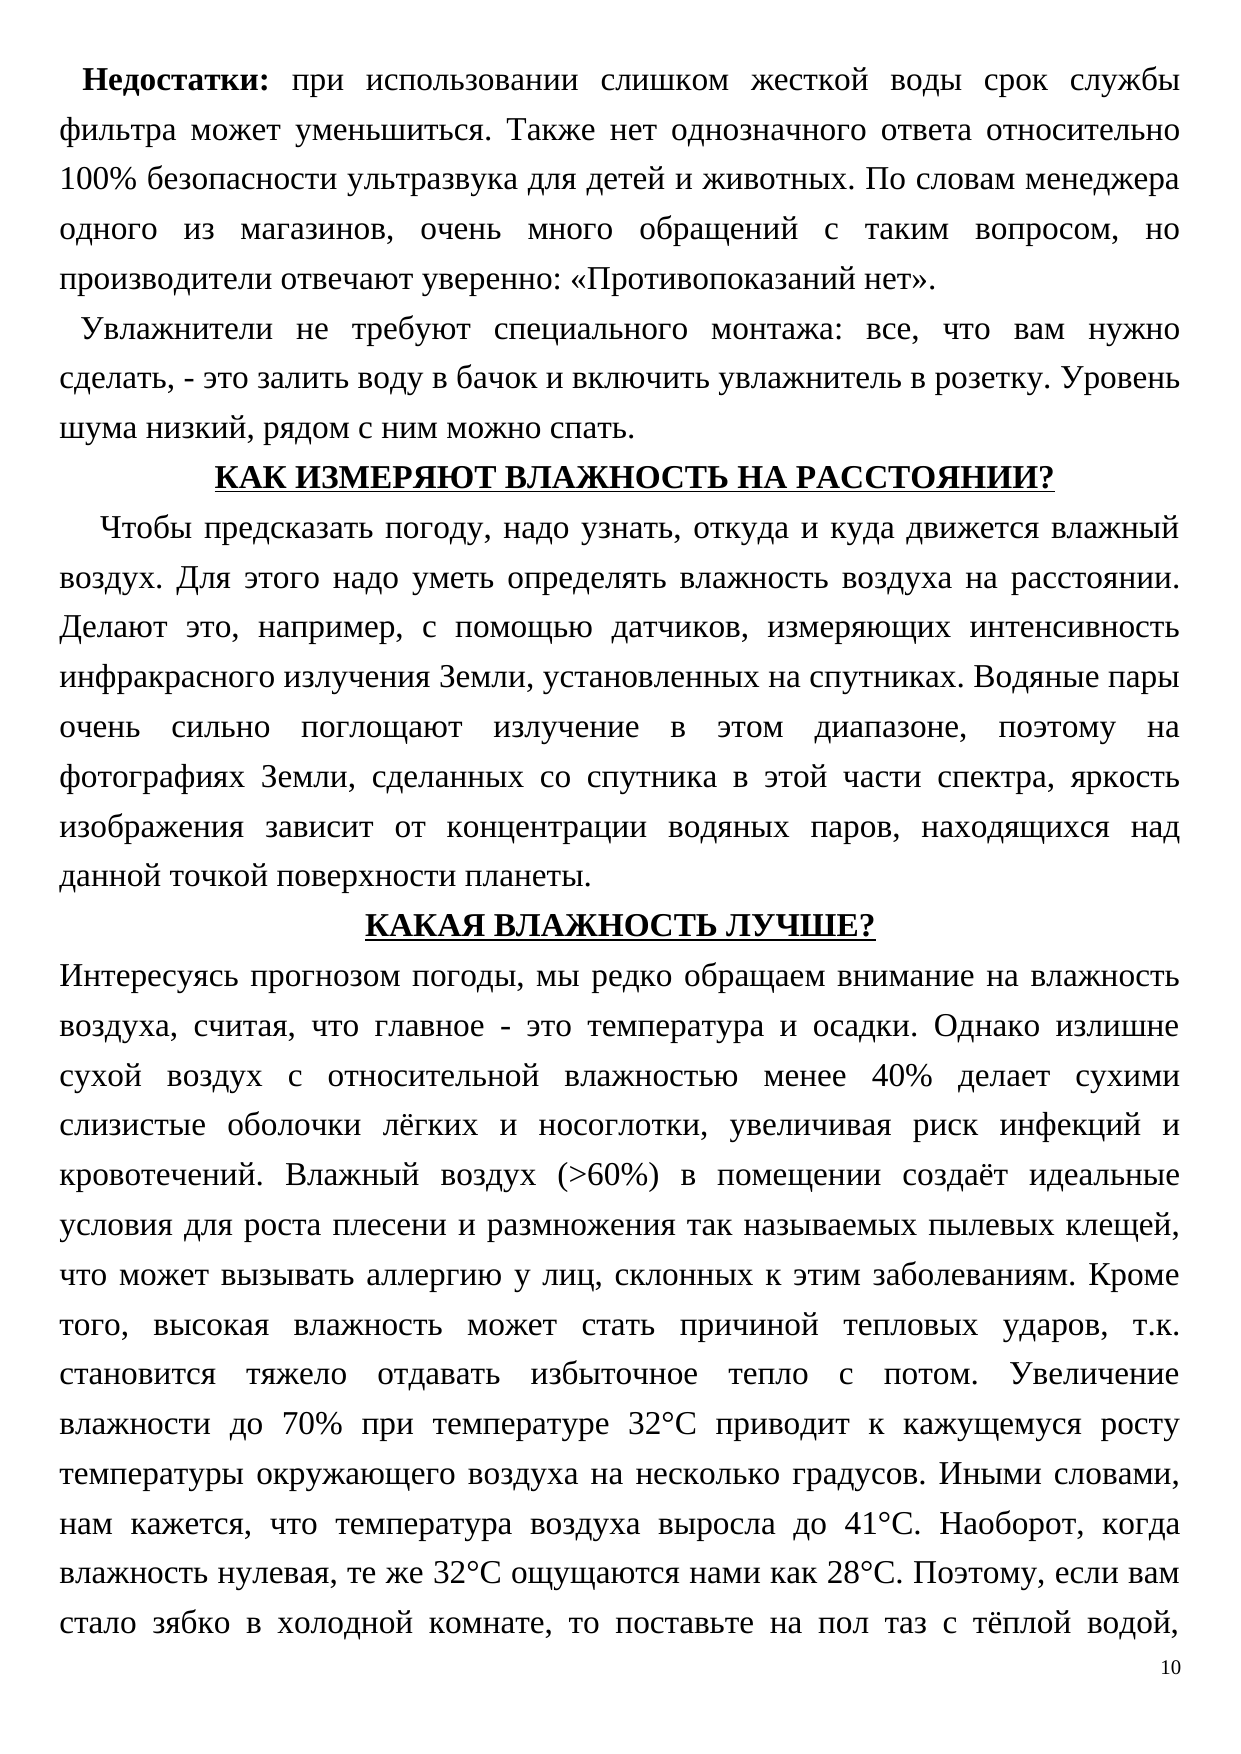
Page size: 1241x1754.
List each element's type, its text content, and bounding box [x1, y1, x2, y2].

text КАКАЯ ВЛАЖНОСТЬ ЛУЧШЕ? [59, 906, 1181, 944]
text Чтобы предсказать погоду, надо узнать, откуда и куда движется влажный воздух. Для этого надо уметь определять влажность воздуха на расстоянии. Делают это, например, с помощью датчиков, измеряющих интенсивность инфракрасного излучения Земли, установленных на спутниках. Водяные пары очень сильно поглощают излучение в этом диапазоне, поэтому на фотографиях Земли, сделанных со спутника в этой части спектра, яркость изображения зависит от концентрации водяных паров, находящихся над данной точкой поверхности планеты. [59, 507, 1181, 894]
text Недостатки: при использовании слишком жесткой воды срок службы фильтра может уменьшиться. Также нет однозначного ответа относительно 100% безопасности ультразвука для детей и животных. По словам менеджера одного из магазинов, очень много обращений с таким вопросом, но производители отвечают уверенно: «Противопоказаний нет». [59, 59, 1181, 297]
text Увлажнители не требуют специального монтажа: все, что вам нужно сделать, - это залить воду в бачок и включить увлажнитель в розетку. Уровень шума низкий, рядом с ним можно спать. [59, 308, 1181, 446]
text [59, 955, 1181, 1641]
text КАК ИЗМЕРЯЮТ ВЛАЖНОСТЬ НА РАССТОЯНИИ? [59, 457, 1181, 496]
